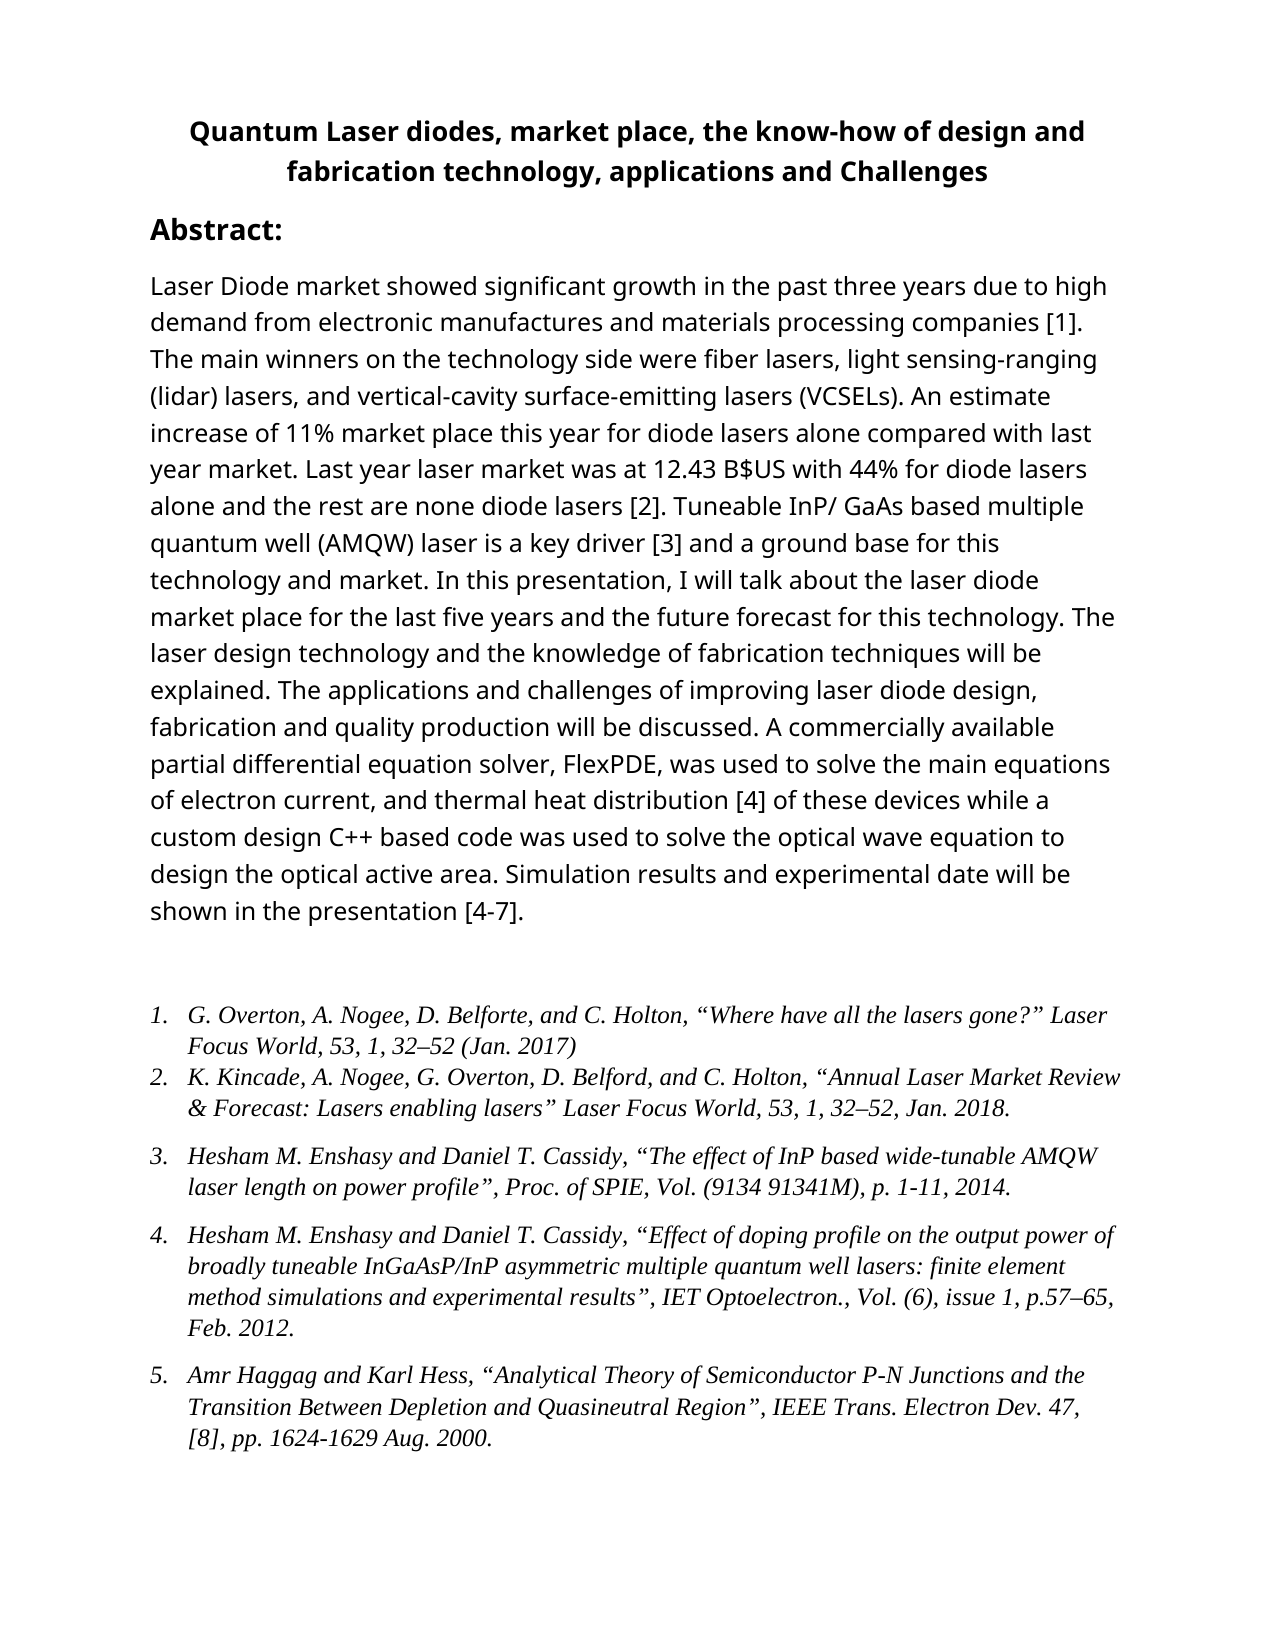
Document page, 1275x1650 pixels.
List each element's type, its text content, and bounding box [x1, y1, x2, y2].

text Quantum Laser diodes, market place, the know-how of design and fabrication technology, applications and Challenges [150, 112, 1125, 189]
list Amr Haggag and Karl Hess, “Analytical Theory of Semiconductor P-N Junctions and the Transition Between Depletion and Quasineutral Region”, IEEE Trans. Electron Dev. 47, [8], pp. 1624-1629 Aug. 2000. [150, 1361, 1125, 1451]
list Hesham M. Enshasy and Daniel T. Cassidy, “The effect of InP based wide-tunable AMQW laser length on power profile”, Proc. of SPIE, Vol. (9134 91341M), p. 1-11, 2014. [150, 1141, 1125, 1201]
text Laser Diode market showed significant growth in the past three years due to high demand from electronic manufactures and materials processing companies [1]. The main winners on the technology side were fiber lasers, light sensing-ranging (lidar) lasers, and vertical-cavity surface-emitting lasers (VCSELs). An estimate increase of 11% market place this year for diode lasers alone compared with last year market. Last year laser market was at 12.43 B$US with 44% for diode lasers alone and the rest are none diode lasers [2]. Tuneable InP/ GaAs based multiple quantum well (AMQW) laser is a key driver [3] and a ground base for this technology and market. In this presentation, I will talk about the laser diode market place for the last five years and the future forecast for this technology. The laser design technology and the knowledge of fabrication techniques will be explained. The applications and challenges of improving laser diode design, fabrication and quality production will be discussed. A commercially available partial differential equation solver, FlexPDE, was used to solve the main equations of electron current, and thermal heat distribution [4] of these devices while a custom design C++ based code was used to solve the optical wave equation to design the optical active area. Simulation results and experimental date will be shown in the presentation [4-7]. [150, 268, 1125, 927]
text Abstract: [150, 209, 1125, 248]
list K. Kincade, A. Nogee, G. Overton, D. Belford, and C. Holton, “Annual Laser Market Review & Forecast: Lasers enabling lasers” Laser Focus World, 53, 1, 32–52, Jan. 2018. [150, 1062, 1125, 1122]
list Hesham M. Enshasy and Daniel T. Cassidy, “Effect of doping profile on the output power of broadly tuneable InGaAsP/InP asymmetric multiple quantum well lasers: finite element method simulations and experimental results”, IET Optoelectron., Vol. (6), issue 1, p.57–65, Feb. 2012. [150, 1220, 1125, 1342]
list G. Overton, A. Nogee, D. Belforte, and C. Holton, “Where have all the lasers gone?” Laser Focus World, 53, 1, 32–52 (Jan. 2017) [150, 1000, 1125, 1060]
